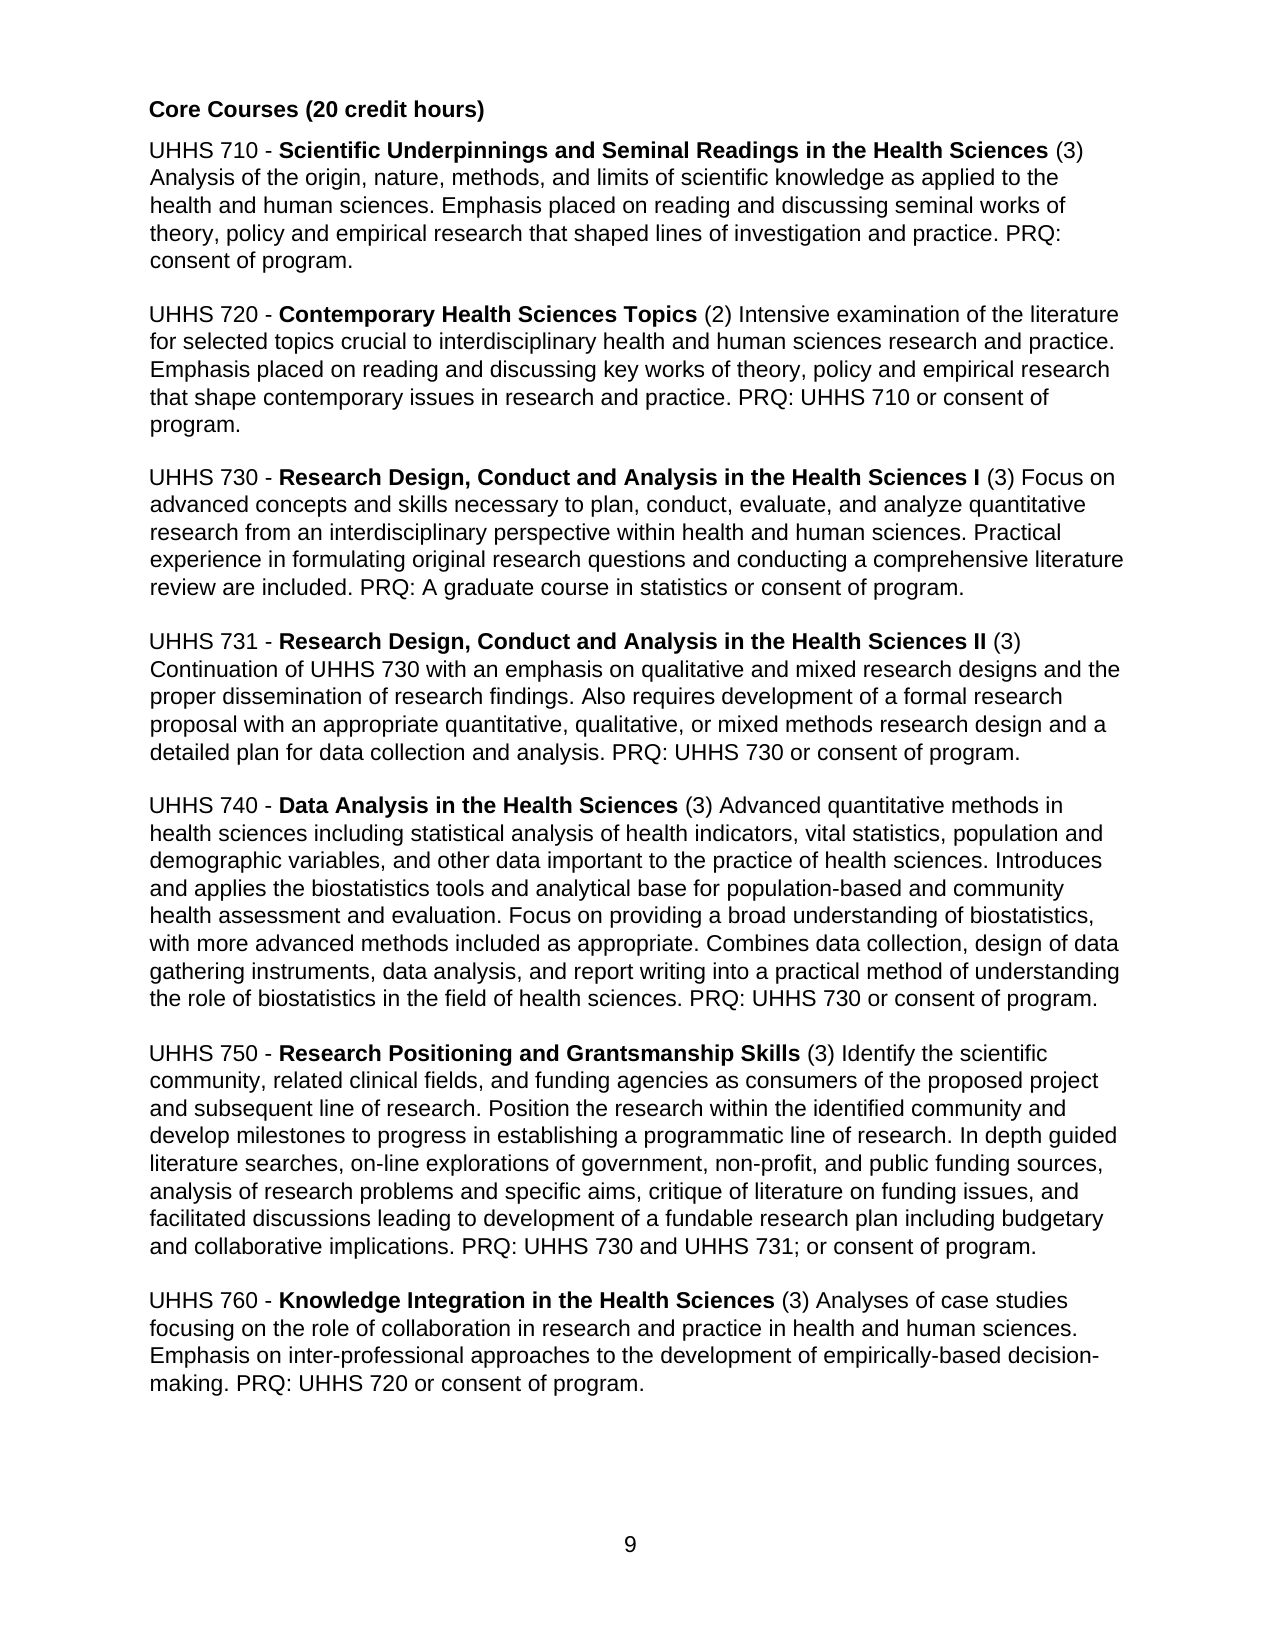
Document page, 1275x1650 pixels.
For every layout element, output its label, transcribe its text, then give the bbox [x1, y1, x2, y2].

text UHHS 730 - Research Design, Conduct and Analysis in the Health Sciences I (3) Focus on advanced concepts and skills necessary to plan, conduct, evaluate, and analyze quantitative research from an interdisciplinary perspective within health and human sciences. Practical experience in formulating original research questions and conducting a comprehensive literature review are included. PRQ: A graduate course in statistics or consent of program. [149, 464, 1126, 600]
text UHHS 720 - Contemporary Health Sciences Topics (2) Intensive examination of the literature for selected topics crucial to interdisciplinary health and human sciences research and practice. Emphasis placed on reading and discussing key works of theory, policy and empirical research that shape contemporary issues in research and practice. PRQ: UHHS 710 or consent of program. [149, 301, 1121, 437]
text UHHS 710 - Scientific Underpinnings and Seminal Readings in the Health Sciences (3) Analysis of the origin, nature, methods, and limits of scientific knowledge as applied to the health and human sciences. Emphasis placed on reading and discussing seminal works of theory, policy and empirical research that shaped lines of investigation and practice. PRQ: consent of program. [149, 137, 1086, 273]
text UHHS 760 - Knowledge Integration in the Health Sciences (3) Analyses of case studies focusing on the role of collaboration in research and practice in health and human sciences. Emphasis on inter-professional approaches to the development of empirically-based decision- making. PRQ: UHHS 720 or consent of program. [148, 1287, 1102, 1396]
text UHHS 740 - Data Analysis in the Health Sciences (3) Advanced quantitative methods in health sciences including statistical analysis of health indicators, vital statistics, population and demographic variables, and other data important to the practice of health sciences. Introduces and applies the biostatistics tools and analytical base for population-based and community health assessment and evaluation. Focus on providing a broad understanding of biostatistics, with more advanced methods included as appropriate. Combines data collection, design of data gathering instruments, data analysis, and report writing into a practical method of understanding the role of biostatistics in the field of health sciences. PRQ: UHHS 730 or consent of program. [148, 792, 1122, 1012]
subtitle Core Courses (20 credit hours) [148, 96, 1142, 122]
text UHHS 750 - Research Positioning and Grantsmanship Skills (3) Identify the scientific community, related clinical fields, and funding agencies as consumers of the proposed project and subsequent line of research. Position the research within the identified community and develop milestones to progress in establishing a programmatic line of research. In depth guided literature searches, on-line explorations of government, non-profit, and public funding sources, analysis of research problems and specific aims, critique of literature on funding issues, and facilitated discussions leading to development of a fundable research plan including budgetary and collaborative implications. PRQ: UHHS 730 and UHHS 731; or consent of program. [148, 1040, 1120, 1259]
text UHHS 731 - Research Design, Conduct and Analysis in the Health Sciences II (3) Continuation of UHHS 730 with an emphasis on qualitative and mixed research designs and the proper dissemination of research findings. Also requires development of a formal research proposal with an appropriate quantitative, qualitative, or mixed methods research design and a detailed plan for data collection and analysis. PRQ: UHHS 730 or consent of program. [149, 628, 1122, 765]
